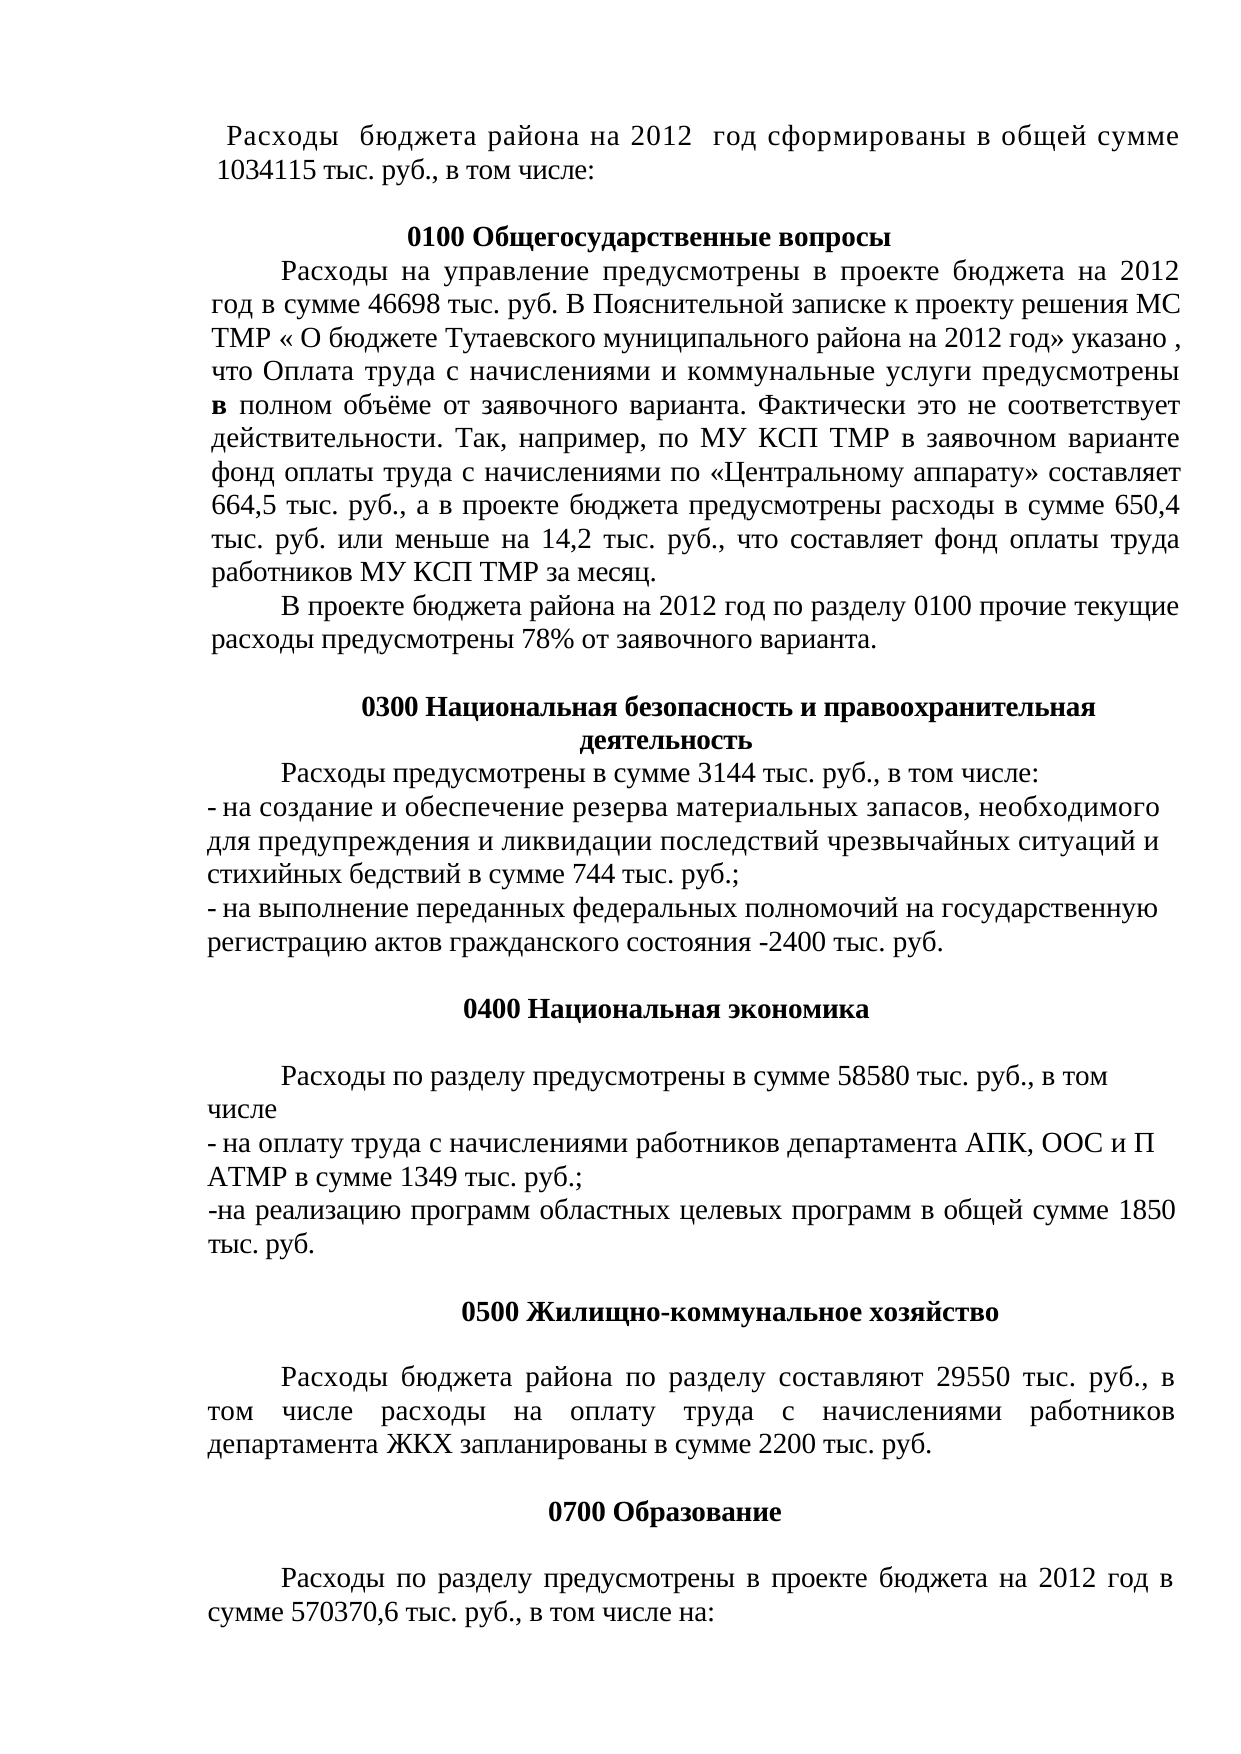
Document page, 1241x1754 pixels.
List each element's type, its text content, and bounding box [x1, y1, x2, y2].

text Расходы по разделу предусмотрены в проекте бюджета на 2012 год в сумме 570370,6 тыс. руб., в том числе на: [207, 1560, 1175, 1628]
text Расходы по разделу предусмотрены в сумме 58580 тыс. руб., в том числе [207, 1058, 1181, 1126]
text Расходы на управление предусмотрены в проекте бюджета на 2012 год в сумме 46698 тыс. руб. В Пояснительной записке к проекту решения МС ТМР « О бюджете Тутаевского муниципального района на 2012 год» указано , что Оплата труда с начислениями и коммунальные услуги предусмотрены в полном объёме от заявочного варианта. Фактически это не соответствует действительности. Так, например, по МУ КСП ТМР в заявочном варианте фонд оплаты труда с начислениями по «Центральному аппарату» составляет 664,5 тыс. руб., а в проекте бюджета предусмотрены расходы в сумме 650,4 тыс. руб. или меньше на 14,2 тыс. руб., что составляет фонд оплаты труда работников МУ КСП ТМР за месяц. [211, 253, 1181, 588]
text 0300 Национальная безопасность и правоохранительная деятельность [361, 690, 1125, 756]
text В проекте бюджета района на 2012 год по разделу 0100 прочие текущие расходы предусмотрены 78% от заявочного варианта. [211, 589, 1180, 655]
text 0400 Национальная экономика [463, 991, 1181, 1025]
text 0100 Общегосударственные вопросы [407, 219, 1181, 253]
list на выполнение переданных федеральных полномочий на государственную регистрацию актов гражданского состояния -2400 тыс. руб. [207, 891, 1181, 958]
text Расходы предусмотрены в сумме 3144 тыс. руб., в том числе: [207, 756, 1181, 790]
list на создание и обеспечение резерва материальных запасов, необходимого для предупреждения и ликвидации последствий чрезвычайных ситуаций и стихийных бедствий в сумме 744 тыс. руб.; [207, 790, 1181, 890]
text -на реализацию программ областных целевых программ в общей сумме 1850 тыс. руб. [208, 1193, 1176, 1260]
text Расходы бюджета района на 2012 год сформированы в общей сумме 1034115 тыс. руб., в том числе: [216, 118, 1181, 186]
text Расходы бюджета района по разделу составляют 29550 тыс. руб., в том числе расходы на оплату труда с начислениями работников департамента ЖКХ запланированы в сумме 2200 тыс. руб. [207, 1359, 1177, 1461]
text 0500 Жилищно-коммунальное хозяйство [461, 1294, 1181, 1328]
text 0700 Образование [548, 1494, 1181, 1527]
text - на оплату труда с начислениями работников департамента АПК, ООС и П АТМР в сумме 1349 тыс. руб.; [207, 1126, 1181, 1193]
